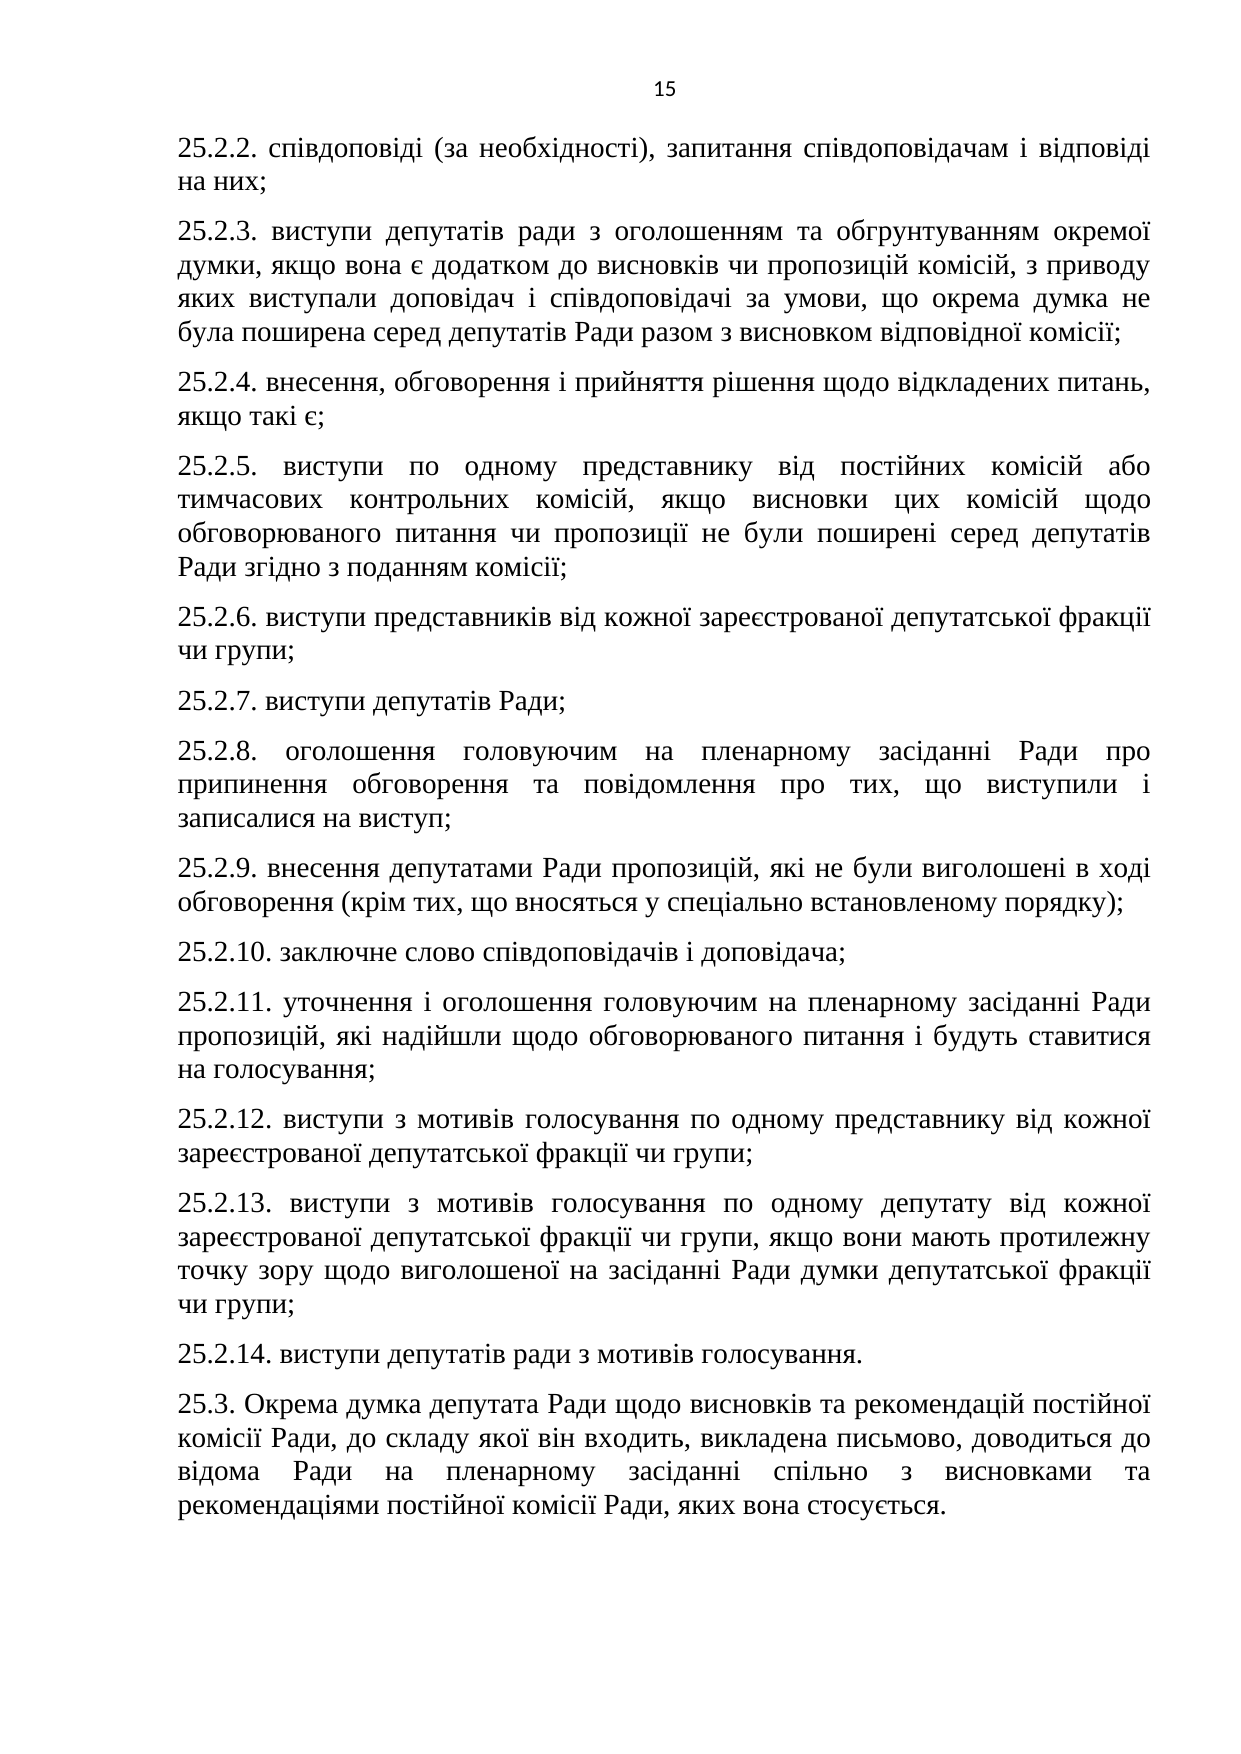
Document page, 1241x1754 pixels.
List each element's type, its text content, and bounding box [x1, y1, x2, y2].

text 25.2.9. внесення депутатами Ради пропозицій, які не були виголошені в ході обговорення (крім тих, що вносяться у спеціально встановленому порядку); [177, 850, 1152, 917]
text 25.2.4. внесення, обговорення і прийняття рішення щодо відкладених питань, якщо такі є; [177, 364, 1152, 431]
text 25.3. Окрема думка депутата Ради щодо висновків та рекомендацій постійної комісії Ради, до складу якої він входить, викладена письмово, доводиться до відома Ради на пленарному засіданні спільно з висновками та рекомендаціями постійної комісії Ради, яких вона стосується. [177, 1386, 1152, 1520]
text 25.2.7. виступи депутатів Ради; [177, 683, 1152, 716]
text 25.2.3. виступи депутатів ради з оголошенням та обгрунтуванням окремої думки, якщо вона є додатком до висновків чи пропозицій комісій, з приводу яких виступали доповідач і співдоповідачі за умови, що окрема думка не була поширена серед депутатів Ради разом з висновком відповідної комісії; [177, 213, 1152, 348]
text 25.2.13. виступи з мотивів голосування по одному депутату від кожної зареєстрованої депутатської фракції чи групи, якщо вони мають протилежну точку зору щодо виголошеної на засіданні Ради думки депутатської фракції чи групи; [177, 1185, 1152, 1319]
text 25.2.14. виступи депутатів ради з мотивів голосування. [177, 1336, 1152, 1369]
text 25.2.5. виступи по одному представнику від постійних комісій або тимчасових контрольних комісій, якщо висновки цих комісій щодо обговорюваного питання чи пропозиції не були поширені серед депутатів Ради згідно з поданням комісії; [177, 448, 1152, 582]
text 25.2.2. співдоповіді (за необхідності), запитання співдоповідачам і відповіді на них; [177, 130, 1152, 197]
text 25.2.6. виступи представників від кожної зареєстрованої депутатської фракції чи групи; [177, 599, 1152, 666]
text 25.2.8. оголошення головуючим на пленарному засіданні Ради про припинення обговорення та повідомлення про тих, що виступили і записалися на виступ; [177, 733, 1152, 833]
text 25.2.12. виступи з мотивів голосування по одному представнику від кожної зареєстрованої депутатської фракції чи групи; [177, 1101, 1152, 1168]
text 25.2.10. заключне слово співдоповідачів і доповідача; [177, 934, 1152, 967]
text 25.2.11. уточнення і оголошення головуючим на пленарному засіданні Ради пропозицій, які надійшли щодо обговорюваного питання і будуть ставитися на голосування; [177, 984, 1152, 1085]
